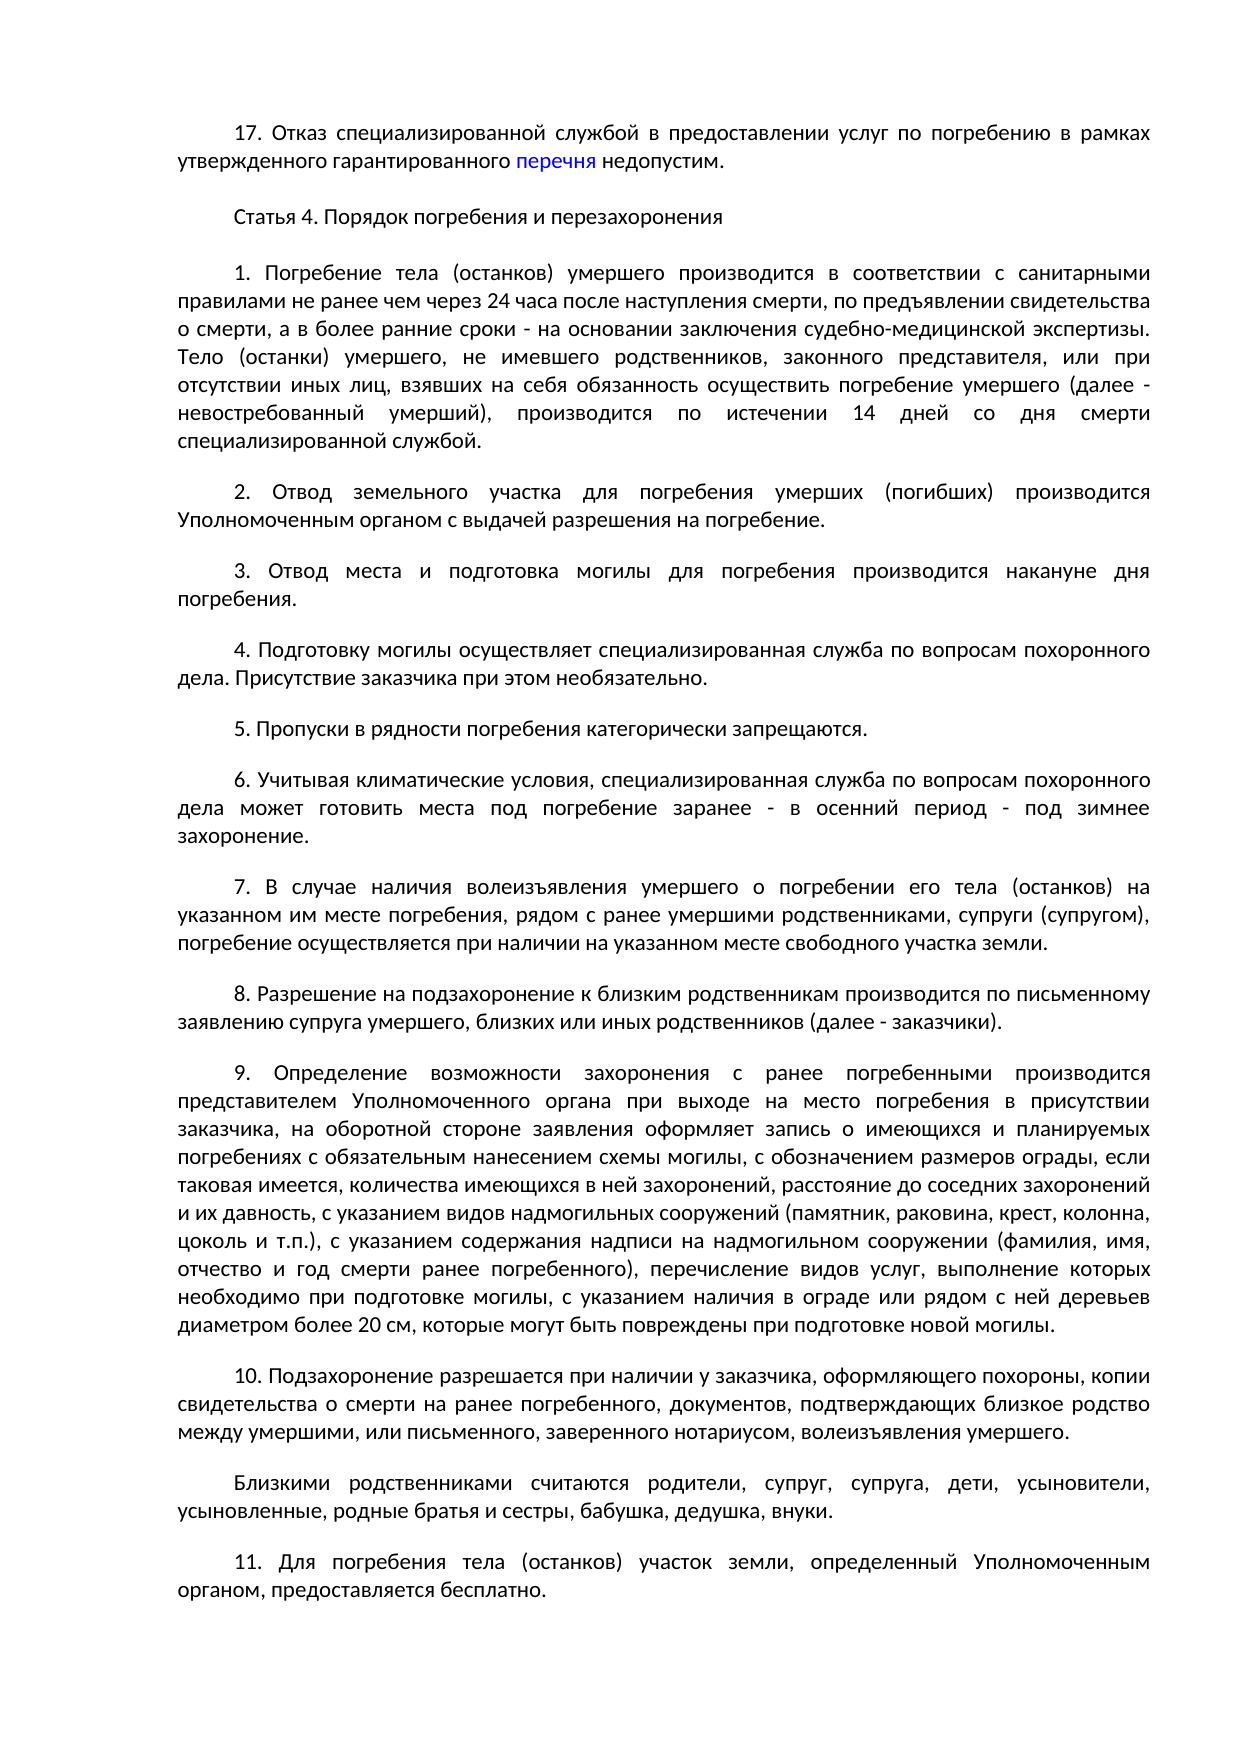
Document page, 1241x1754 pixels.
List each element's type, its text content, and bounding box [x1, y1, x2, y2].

text 8. Разрешение на подзахоронение к близким родственникам производится по письменному заявлению супруга умершего, близких или иных родственников (далее - заказчики). [177, 979, 1152, 1035]
text 1. Погребение тела (останков) умершего производится в соответствии с санитарными правилами не ранее чем через 24 часа после наступления смерти, по предъявлении свидетельства о смерти, а в более ранние сроки - на основании заключения судебно-медицинской экспертизы. Тело (останки) умершего, не имевшего родственников, законного представителя, или при отсутствии иных лиц, взявших на себя обязанность осуществить погребение умершего (далее - невостребованный умерший), производится по истечении 14 дней со дня смерти специализированной службой. [177, 258, 1152, 454]
text 17. Отказ специализированной службой в предоставлении услуг по погребению в рамках утвержденного гарантированного перечня недопустим. [177, 118, 1152, 174]
text 6. Учитывая климатические условия, специализированная служба по вопросам похоронного дела может готовить места под погребение заранее - в осенний период - под зимнее захоронение. [177, 765, 1152, 849]
text 9. Определение возможности захоронения с ранее погребенными производится представителем Уполномоченного органа при выходе на место погребения в присутствии заказчика, на оборотной стороне заявления оформляет запись о имеющихся и планируемых погребениях с обязательным нанесением схемы могилы, с обозначением размеров ограды, если таковая имеется, количества имеющихся в ней захоронений, расстояние до соседних захоронений и их давность, с указанием видов надмогильных сооружений (памятник, раковина, крест, колонна, цоколь и т.п.), с указанием содержания надписи на надмогильном сооружении (фамилия, имя, отчество и год смерти ранее погребенного), перечисление видов услуг, выполнение которых необходимо при подготовке могилы, с указанием наличия в ограде или рядом с ней деревьев диаметром более 20 см, которые могут быть повреждены при подготовке новой могилы. [177, 1058, 1152, 1338]
text Близкими родственниками считаются родители, супруг, супруга, дети, усыновители, усыновленные, родные братья и сестры, бабушка, дедушка, внуки. [177, 1468, 1152, 1524]
text 10. Подзахоронение разрешается при наличии у заказчика, оформляющего похороны, копии свидетельства о смерти на ранее погребенного, документов, подтверждающих близкое родство между умершими, или письменного, заверенного нотариусом, волеизъявления умершего. [177, 1361, 1152, 1445]
text 5. Пропуски в рядности погребения категорически запрещаются. [177, 714, 1152, 742]
text Статья 4. Порядок погребения и перезахоронения [177, 202, 1152, 230]
text 11. Для погребения тела (останков) участок земли, определенный Уполномоченным органом, предоставляется бесплатно. [177, 1547, 1152, 1603]
text 2. Отвод земельного участка для погребения умерших (погибших) производится Уполномоченным органом с выдачей разрешения на погребение. [177, 477, 1152, 533]
text 4. Подготовку могилы осуществляет специализированная служба по вопросам похоронного дела. Присутствие заказчика при этом необязательно. [177, 635, 1152, 691]
text 3. Отвод места и подготовка могилы для погребения производится накануне дня погребения. [177, 556, 1152, 612]
text 7. В случае наличия волеизъявления умершего о погребении его тела (останков) на указанном им месте погребения, рядом с ранее умершими родственниками, супруги (супругом), погребение осуществляется при наличии на указанном месте свободного участка земли. [177, 872, 1152, 956]
